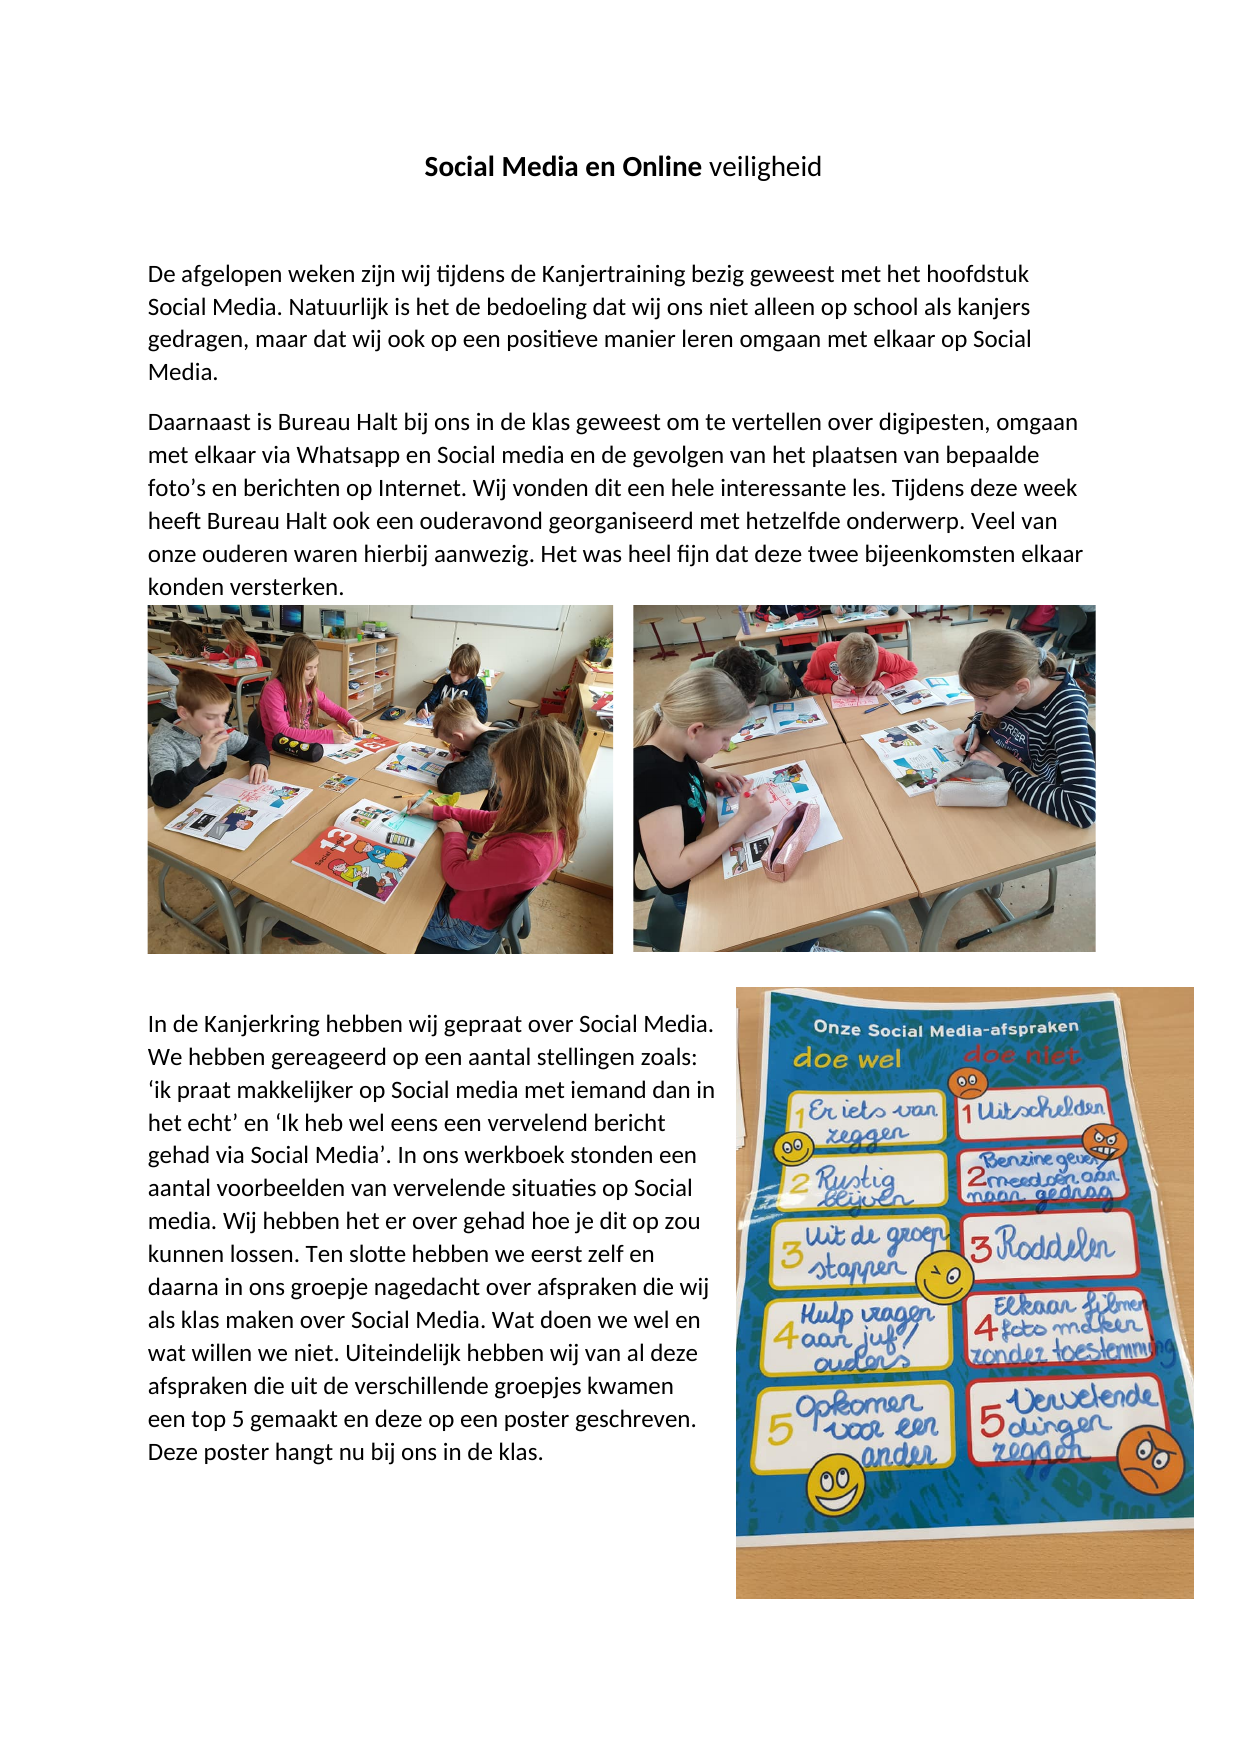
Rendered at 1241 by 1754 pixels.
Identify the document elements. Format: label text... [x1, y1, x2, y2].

picture [633, 605, 1096, 952]
picture [147, 605, 614, 954]
text De afgelopen weken zijn wij tijdens de Kanjertraining bezig geweest met het hoofdstuk Social Media. Natuurlijk is het de bedoeling dat wij ons niet alleen op school als kanjers gedragen, maar dat wij ook op een positieve manier leren omgaan met elkaar op Social Media. [148, 258, 1093, 387]
text Social Media en Online veiligheid [148, 148, 1093, 183]
text In de Kanjerkring hebben wij gepraat over Social Media. We hebben gereageerd op een aantal stellingen zoals: ‘ik praat makkelijker op Social media met iemand dan in het echt’ en ‘Ik heb wel eens een vervelend bericht gehad via Social Media’. In ons werkboek stonden een aantal voorbeelden van vervelende situaties op Social media. Wij hebben het er over gehad hoe je dit op zou kunnen lossen. Ten slotte hebben we eerst zelf en daarna in ons groepje nagedacht over afspraken die wij als klas maken over Social Media. Wat doen we wel en wat willen we niet. Uiteindelijk hebben wij van al deze afspraken die uit de verschillende groepjes kwamen een top 5 gemaakt en deze op een poster geschreven. Deze poster hangt nu bij ons in de klas. [148, 1008, 736, 1466]
picture [736, 987, 1194, 1599]
text Daarnaast is Bureau Halt bij ons in de klas geweest om te vertellen over digipesten, omgaan met elkaar via Whatsapp en Social media en de gevolgen van het plaatsen van bepaalde foto’s en berichten op Internet. Wij vonden dit een hele interessante les. Tijdens deze week heeft Bureau Halt ook een ouderavond georganiseerd met hetzelfde onderwerp. Veel van onze ouderen waren hierbij aanwezig. Het was heel fijn dat deze twee bijeenkomsten elkaar konden versterken. [148, 406, 1093, 601]
